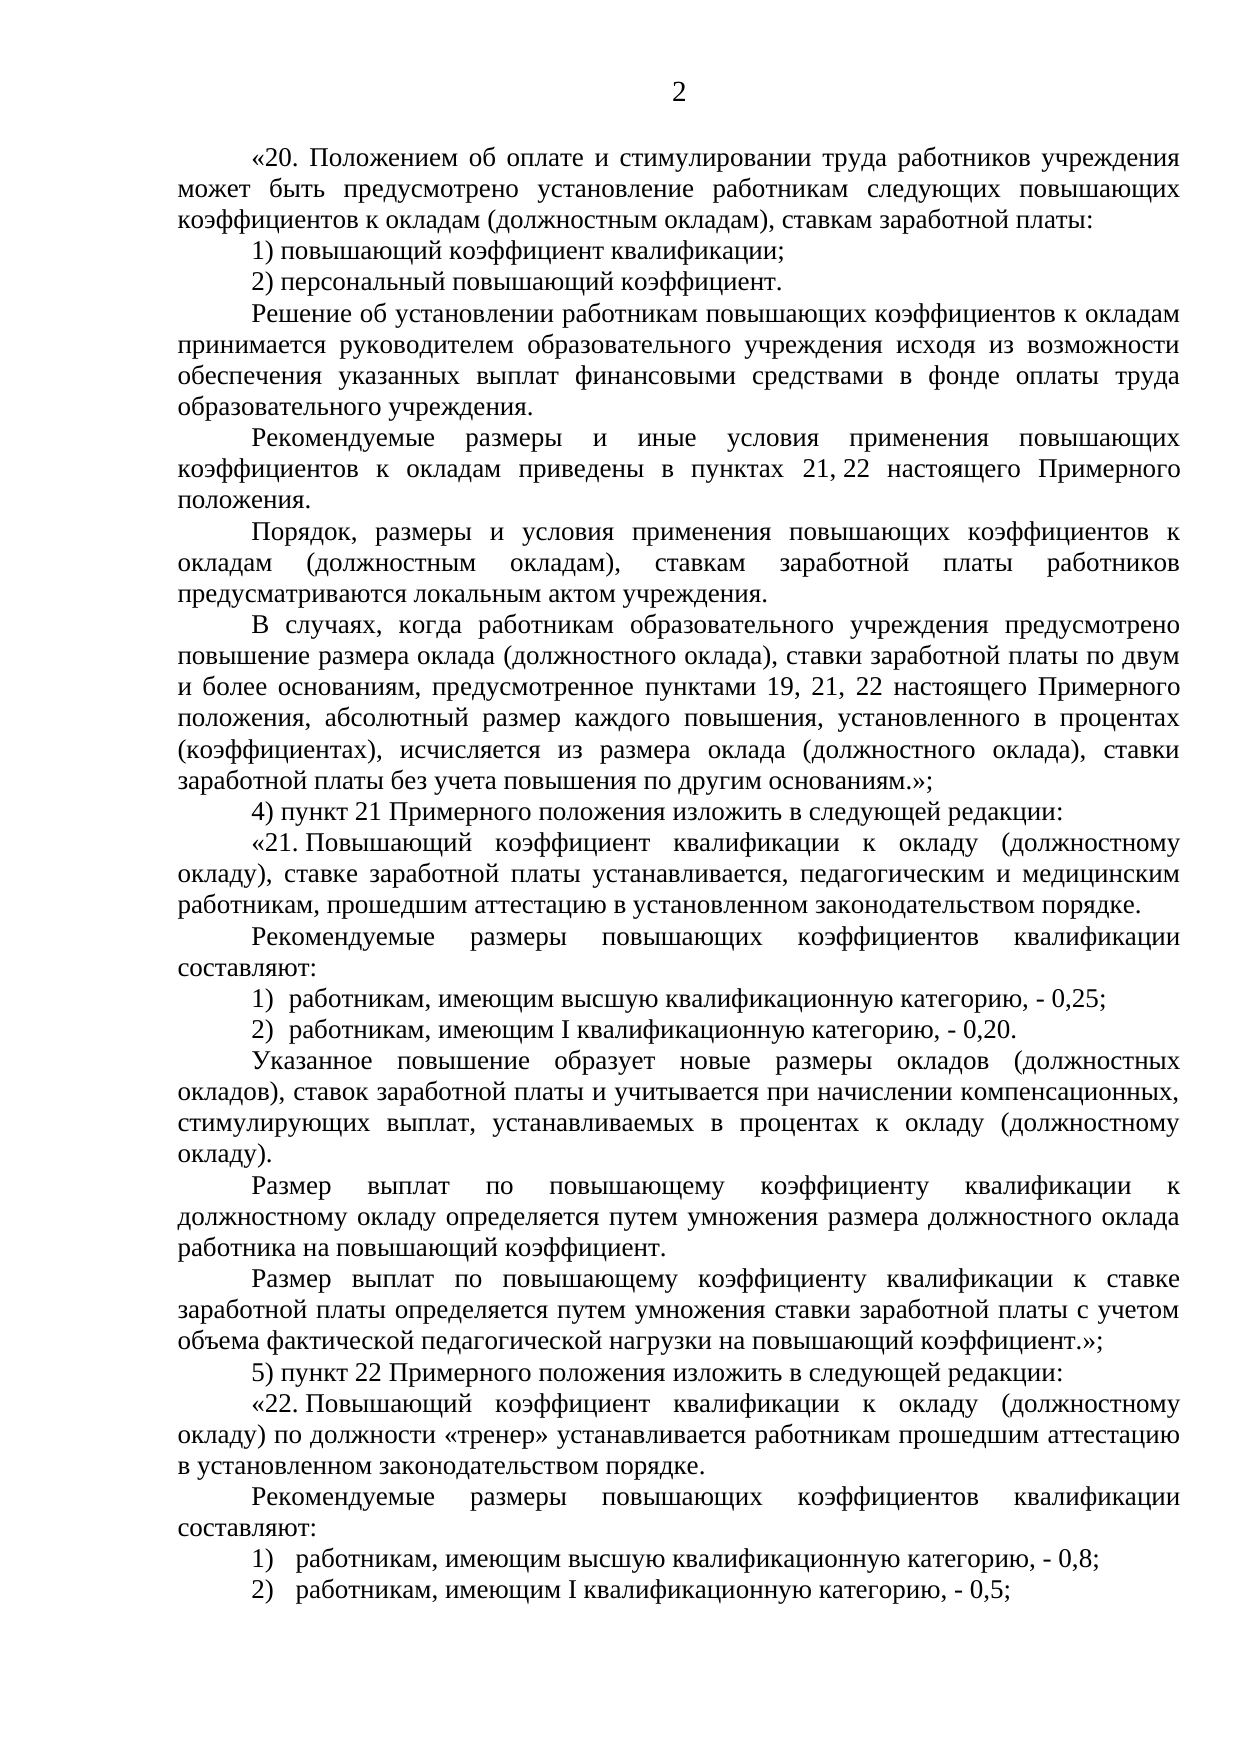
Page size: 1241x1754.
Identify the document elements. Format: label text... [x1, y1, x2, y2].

text Рекомендуемые размеры повышающих коэффициентов квалификации составляют: [177, 1480, 1181, 1542]
text «20. Положением об оплате и стимулировании труда работников учреждения может быть предусмотрено установление работникам следующих повышающих коэффициентов к окладам (должностным окладам), ставкам заработной платы: [177, 141, 1181, 234]
text 2) персональный повышающий коэффициент. [177, 266, 1181, 297]
text Рекомендуемые размеры и иные условия применения повышающих коэффициентов к окладам приведены в пунктах 21, 22 настоящего Примерного положения. [177, 421, 1181, 515]
text 1) повышающий коэффициент квалификации; [177, 234, 1181, 266]
list работникам, имеющим I квалификационную категорию, - 0,5; [177, 1574, 1181, 1605]
list пункт 21 Примерного положения изложить в следующей редакции: [177, 795, 1181, 826]
text Указанное повышение образует новые размеры окладов (должностных окладов), ставок заработной платы и учитывается при начислении компенсационных, стимулирующих выплат, устанавливаемых в процентах к окладу (должностному окладу). [177, 1044, 1181, 1169]
text «21. Повышающий коэффициент квалификации к окладу (должностному окладу), ставке заработной платы устанавливается, педагогическим и медицинским работникам, прошедшим аттестацию в установленном законодательством порядке. [177, 826, 1181, 919]
text В случаях, когда работникам образовательного учреждения предусмотрено повышение размера оклада (должностного оклада), ставки заработной платы по двум и более основаниям, предусмотренное пунктами 19, 21, 22 настоящего Примерного положения, абсолютный размер каждого повышения, установленного в процентах (коэффициентах), исчисляется из размера оклада (должностного оклада), ставки заработной платы без учета повышения по другим основаниям.»; [177, 608, 1181, 795]
list «22. Повышающий коэффициент квалификации к окладу (должностному окладу) по должности «тренер» устанавливается работникам прошедшим аттестацию в установленном законодательством порядке. [177, 1387, 1181, 1480]
text Рекомендуемые размеры повышающих коэффициентов квалификации составляют: [177, 919, 1181, 982]
text Порядок, размеры и условия применения повышающих коэффициентов к окладам (должностным окладам), ставкам заработной платы работников предусматриваются локальным актом учреждения. [177, 515, 1181, 608]
list пункт 22 Примерного положения изложить в следующей редакции: [177, 1356, 1181, 1387]
text Решение об установлении работникам повышающих коэффициентов к окладам принимается руководителем образовательного учреждения исходя из возможности обеспечения указанных выплат финансовыми средствами в фонде оплаты труда образовательного учреждения. [177, 297, 1181, 421]
list работникам, имеющим высшую квалификационную категорию, - 0,25; [251, 982, 1181, 1013]
list работникам, имеющим I квалификационную категорию, - 0,20. [251, 1013, 1181, 1044]
list работникам, имеющим высшую квалификационную категорию, - 0,8; [177, 1542, 1181, 1574]
